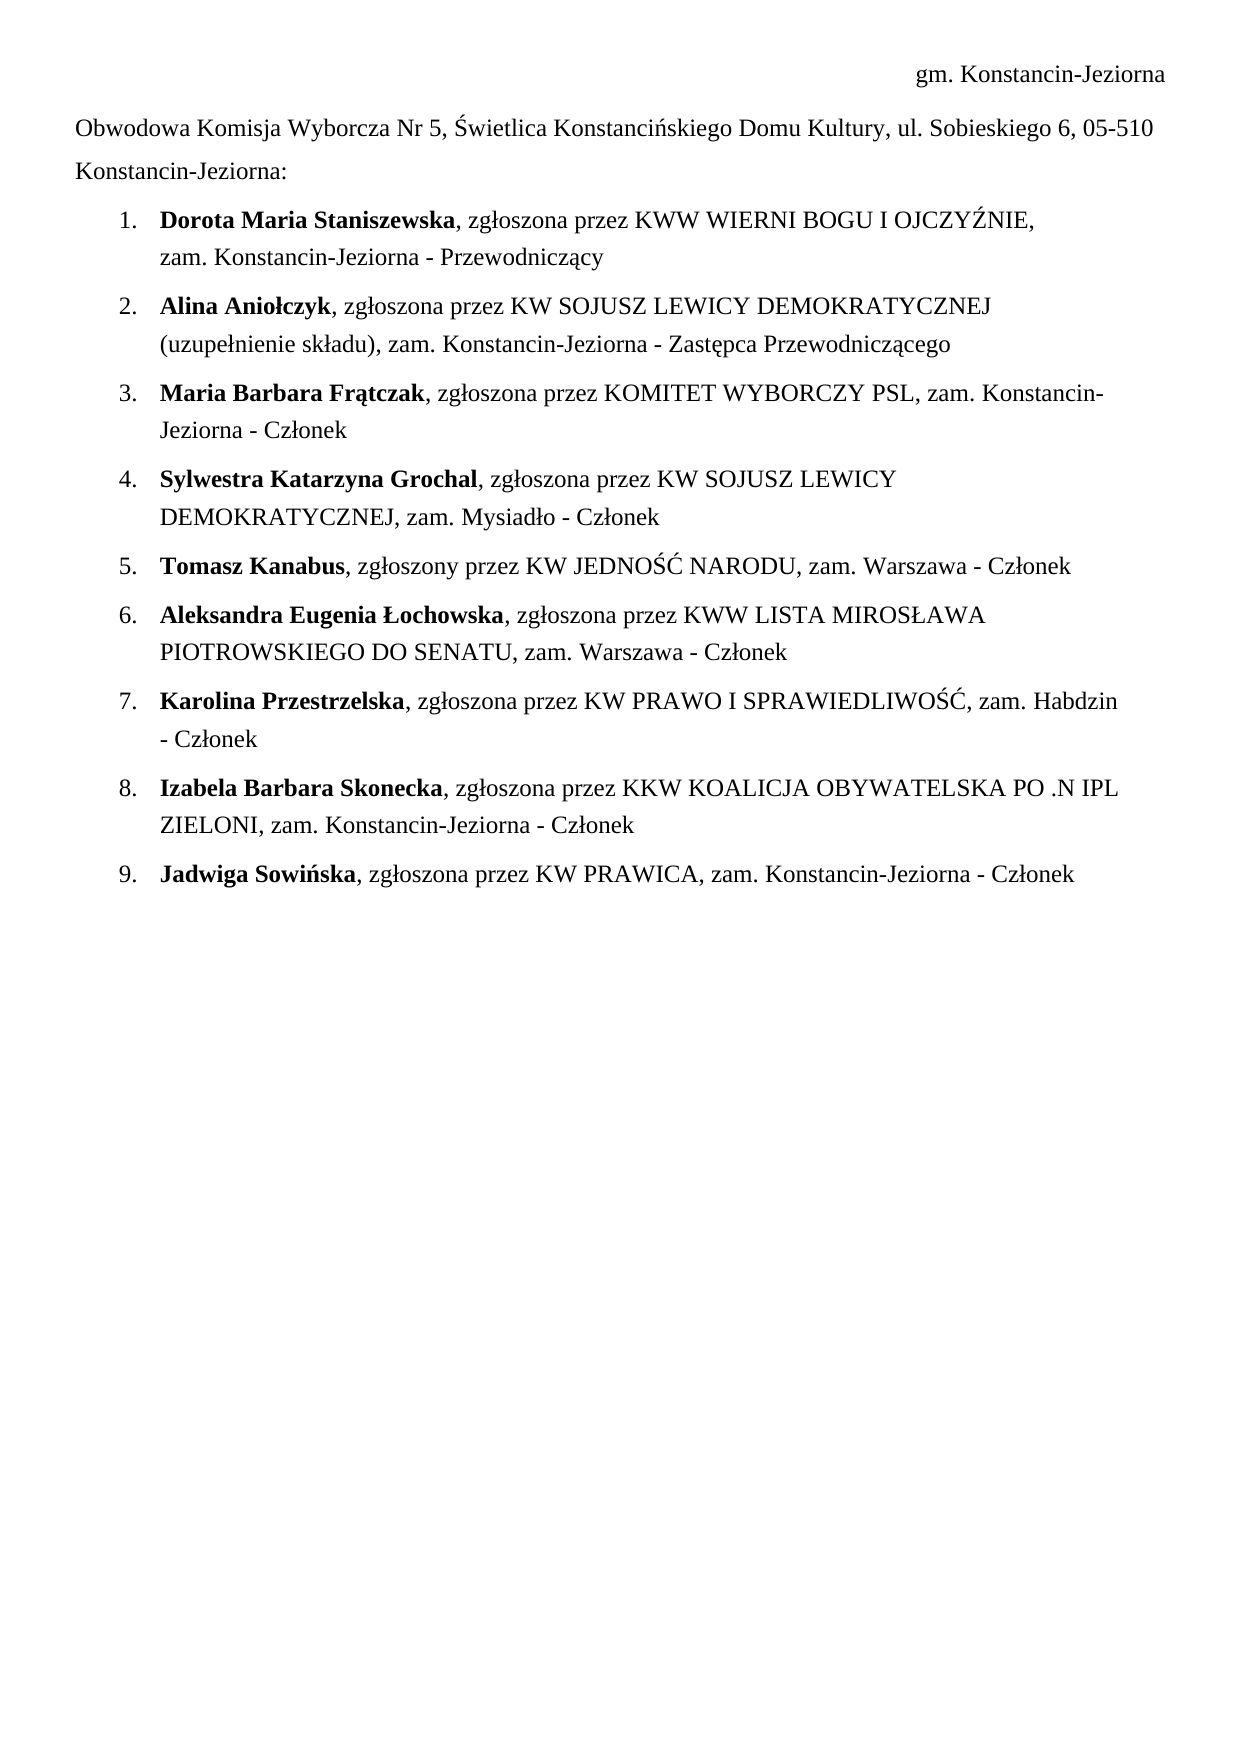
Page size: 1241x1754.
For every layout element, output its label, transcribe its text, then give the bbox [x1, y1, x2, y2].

table_cell 8. [75, 767, 148, 853]
text Obwodowa Komisja Wyborcza Nr 5, Świetlica Konstancińskiego Domu Kultury, ul. Sobieskiego 6, 05-510 Konstancin-Jeziorna: [75, 113, 1165, 185]
table_cell Aleksandra Eugenia Łochowska, zgłoszona przez KWW LISTA MIROSŁAWA PIOTROWSKIEGO DO SENATU, zam. Warszawa - Członek [148, 594, 1138, 681]
table_header Dorota Maria Staniszewska, zgłoszona przez KWW WIERNI BOGU I OJCZYŹNIE, zam. Konstancin-Jeziorna - Przewodniczący [148, 199, 1138, 286]
table_cell 4. [75, 459, 148, 545]
table_cell Izabela Barbara Skonecka, zgłoszona przez KKW KOALICJA OBYWATELSKA PO .N IPL ZIELONI, zam. Konstancin-Jeziorna - Członek [148, 767, 1138, 853]
table_cell 9. [75, 854, 148, 903]
table_cell 2. [75, 286, 148, 372]
table_cell Alina Aniołczyk, zgłoszona przez KW SOJUSZ LEWICY DEMOKRATYCZNEJ (uzupełnienie składu), zam. Konstancin-Jeziorna - Zastępca Przewodniczącego [148, 286, 1138, 372]
table_cell 6. [75, 594, 148, 681]
table_cell 3. [75, 372, 148, 458]
table_cell 5. [75, 545, 148, 594]
table_cell 7. [75, 681, 148, 767]
text gm. Konstancin-Jeziorna [75, 59, 1165, 88]
table_cell Karolina Przestrzelska, zgłoszona przez KW PRAWO I SPRAWIEDLIWOŚĆ, zam. Habdzin - Członek [148, 681, 1138, 767]
table_header 1. [75, 199, 148, 286]
table_cell Jadwiga Sowińska, zgłoszona przez KW PRAWICA, zam. Konstancin-Jeziorna - Członek [148, 854, 1138, 903]
table_cell Sylwestra Katarzyna Grochal, zgłoszona przez KW SOJUSZ LEWICY DEMOKRATYCZNEJ, zam. Mysiadło - Członek [148, 459, 1138, 545]
table_cell Maria Barbara Frątczak, zgłoszona przez KOMITET WYBORCZY PSL, zam. Konstancin-Jeziorna - Członek [148, 372, 1138, 458]
table_cell Tomasz Kanabus, zgłoszony przez KW JEDNOŚĆ NARODU, zam. Warszawa - Członek [148, 545, 1138, 594]
